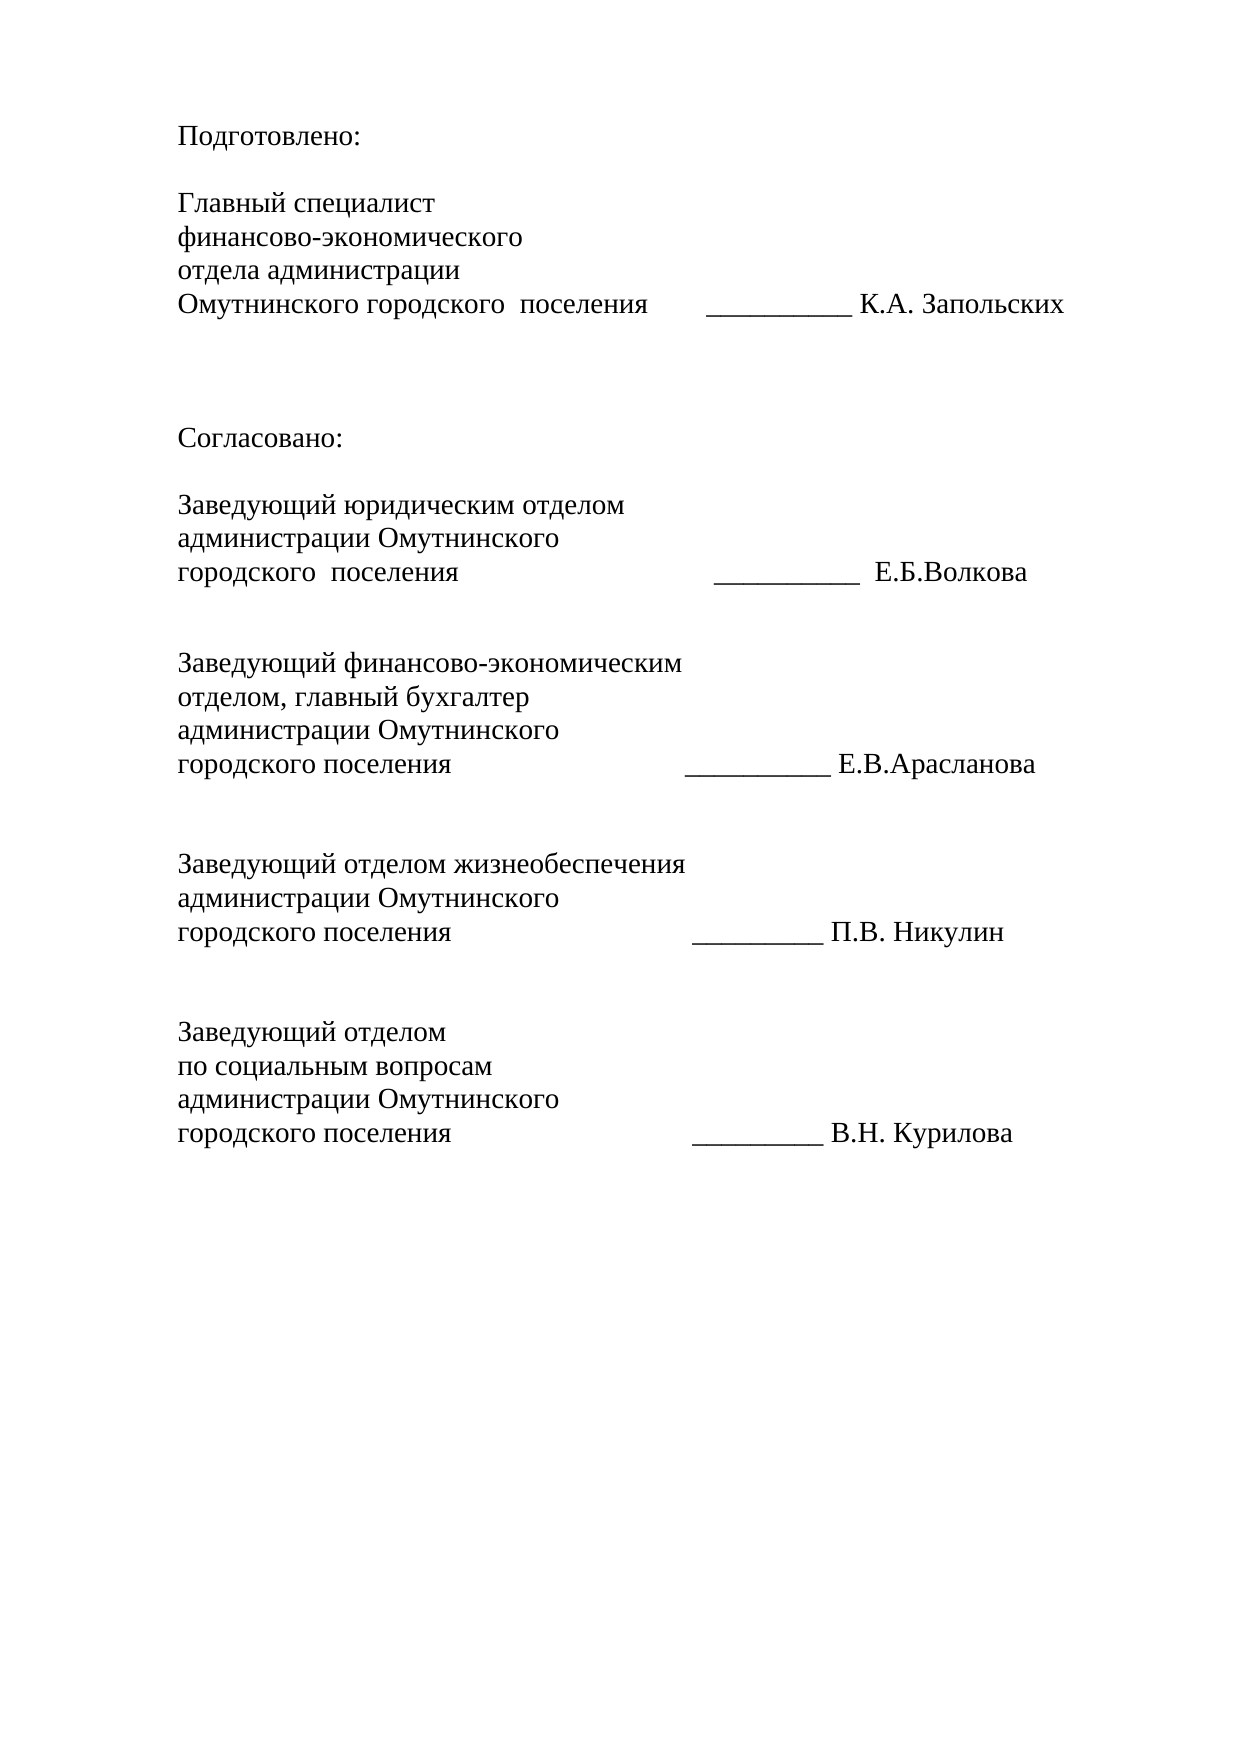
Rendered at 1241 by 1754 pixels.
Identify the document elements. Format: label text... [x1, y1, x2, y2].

text Заведующий юридическим отделом [177, 487, 1152, 521]
text городского поселения __________ Е.Б.Волкова [177, 554, 1152, 588]
text городского поселения _________ В.Н. Курилова [177, 1115, 1200, 1148]
text городского поселения __________ Е.В.Арасланова [177, 746, 1200, 779]
text отделом, главный бухгалтер [177, 679, 1200, 712]
text администрации Омутнинского [177, 712, 1200, 746]
text администрации Омутнинского [177, 521, 1152, 554]
text Главный специалист [177, 185, 1152, 219]
text Заведующий отделом жизнеобеспечения [177, 847, 1200, 880]
text городского поселения _________ П.В. Никулин [177, 914, 1200, 947]
text Подготовлено: [177, 118, 1152, 152]
text администрации Омутнинского [177, 1081, 1200, 1115]
text администрации Омутнинского [177, 880, 1200, 914]
text отдела администрации [177, 252, 1152, 286]
text по социальным вопросам [177, 1048, 1200, 1081]
text Заведующий отделом [177, 1014, 1200, 1048]
text Заведующий финансово-экономическим [177, 645, 1200, 679]
text Омутнинского городского поселения __________ К.А. Запольских [177, 286, 1152, 319]
text финансово-экономического [177, 219, 1152, 252]
text Согласовано: [177, 420, 1152, 453]
